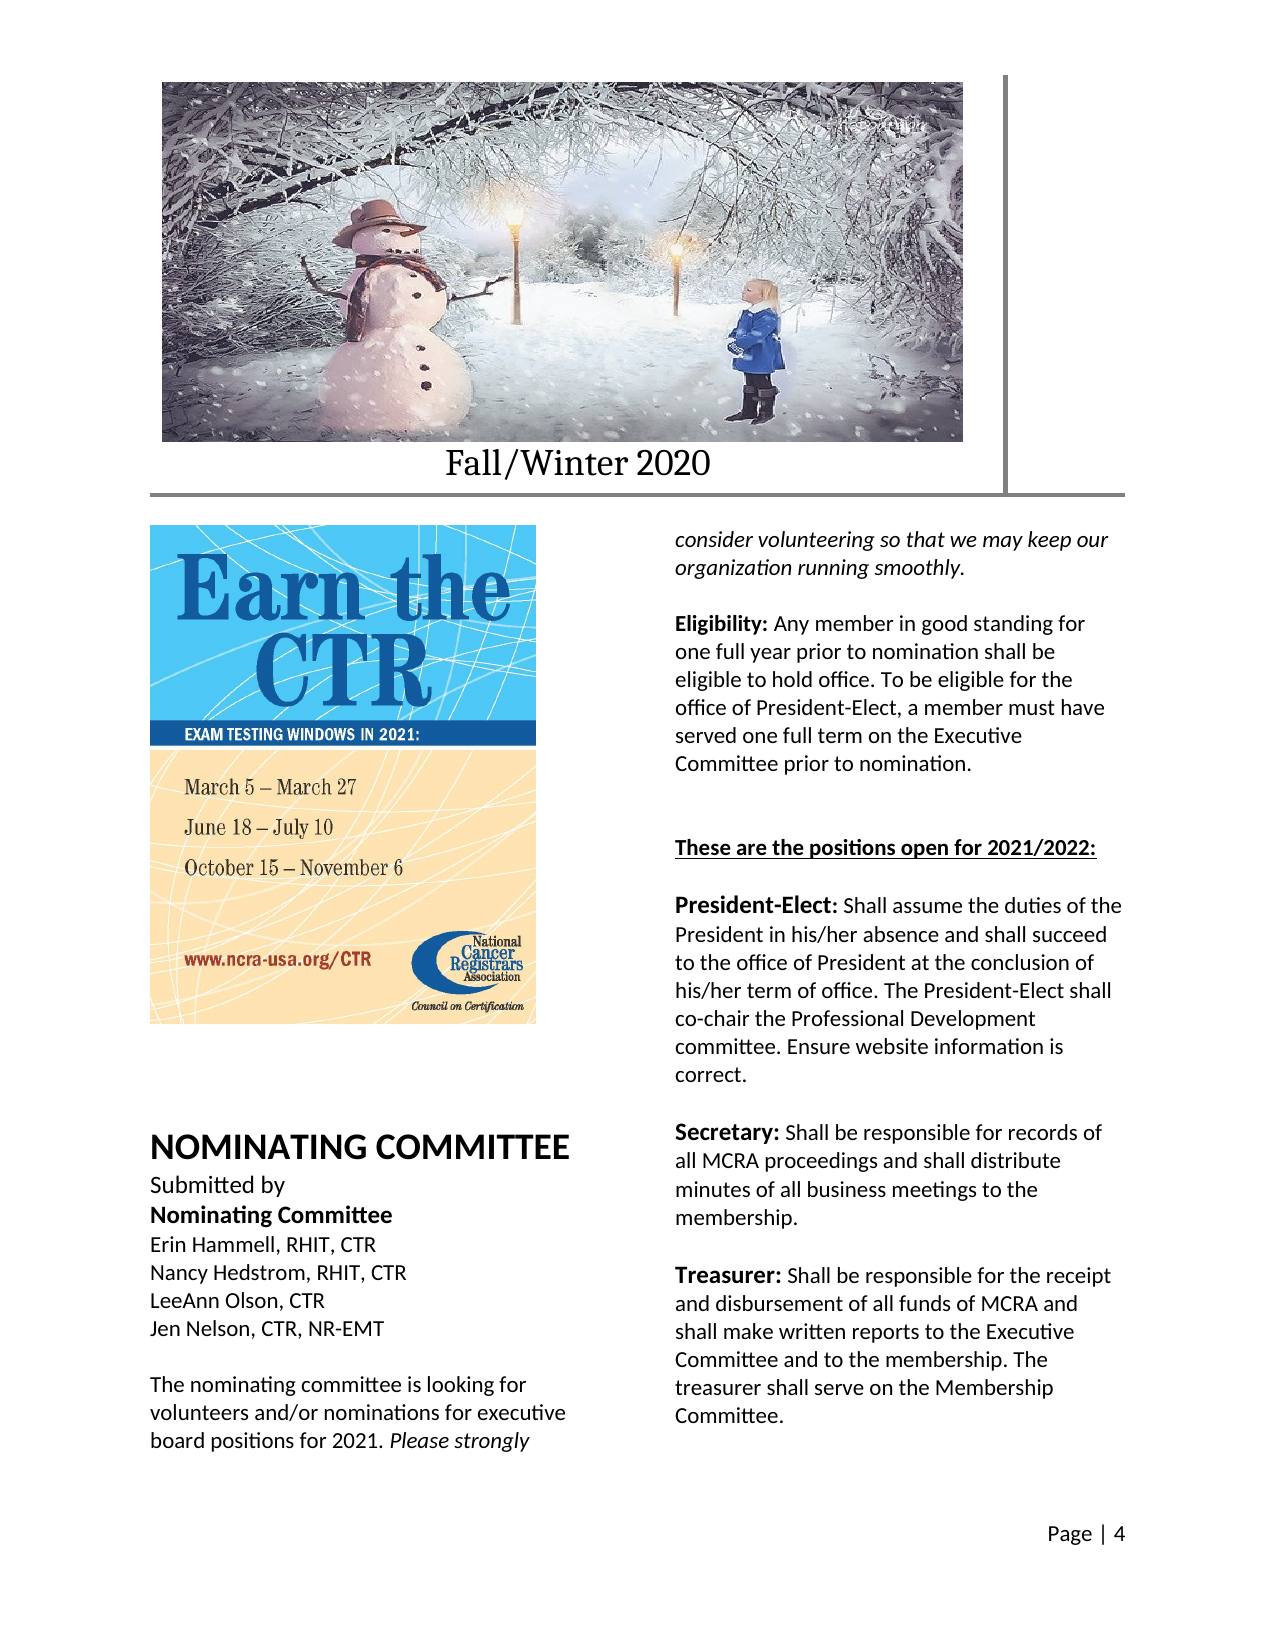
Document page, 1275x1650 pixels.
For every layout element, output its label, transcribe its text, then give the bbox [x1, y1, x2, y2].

text The nominating committee is looking for volunteers and/or nominations for executive board positions for 2021. Please strongly consider volunteering so that we may keep our organization running smoothly. [150, 1370, 600, 1454]
text The nominating committee is looking for volunteers and/or nominations for executive board positions for 2021. Please strongly consider volunteering so that we may keep our organization running smoothly. [675, 525, 1125, 581]
text Nominating Committee [150, 1200, 600, 1230]
text Erin Hammell, RHIT, CTR [150, 1230, 600, 1258]
text President-Elect: Shall assume the duties of the President in his/her absence and shall succeed to the office of President at the conclusion of his/her term of office. The President-Elect shall co-chair the Professional Development committee. Ensure website information is correct. [675, 889, 1125, 1088]
text Jen Nelson, CTR, NR-EMT [150, 1314, 600, 1342]
text LeeAnn Olson, CTR [150, 1286, 600, 1314]
text Secretary: Shall be responsible for records of all MCRA proceedings and shall distribute minutes of all business meetings to the membership. [675, 1116, 1125, 1231]
text Eligibility: Any member in good standing for one full year prior to nomination shall be eligible to hold office. To be eligible for the office of President-Elect, a member must have served one full term on the Executive Committee prior to nomination. [675, 609, 1125, 777]
picture [150, 525, 536, 1024]
picture [162, 82, 963, 442]
text Treasurer: Shall be responsible for the receipt and disbursement of all funds of MCRA and shall make written reports to the Executive Committee and to the membership. The treasurer shall serve on the Membership Committee. [675, 1259, 1125, 1429]
text NOMINATING COMMITTEE [150, 1123, 600, 1169]
text Nancy Hedstrom, RHIT, CTR [150, 1258, 600, 1286]
text Submitted by [150, 1169, 600, 1200]
text These are the positions open for 2021/2022: [675, 833, 1125, 861]
